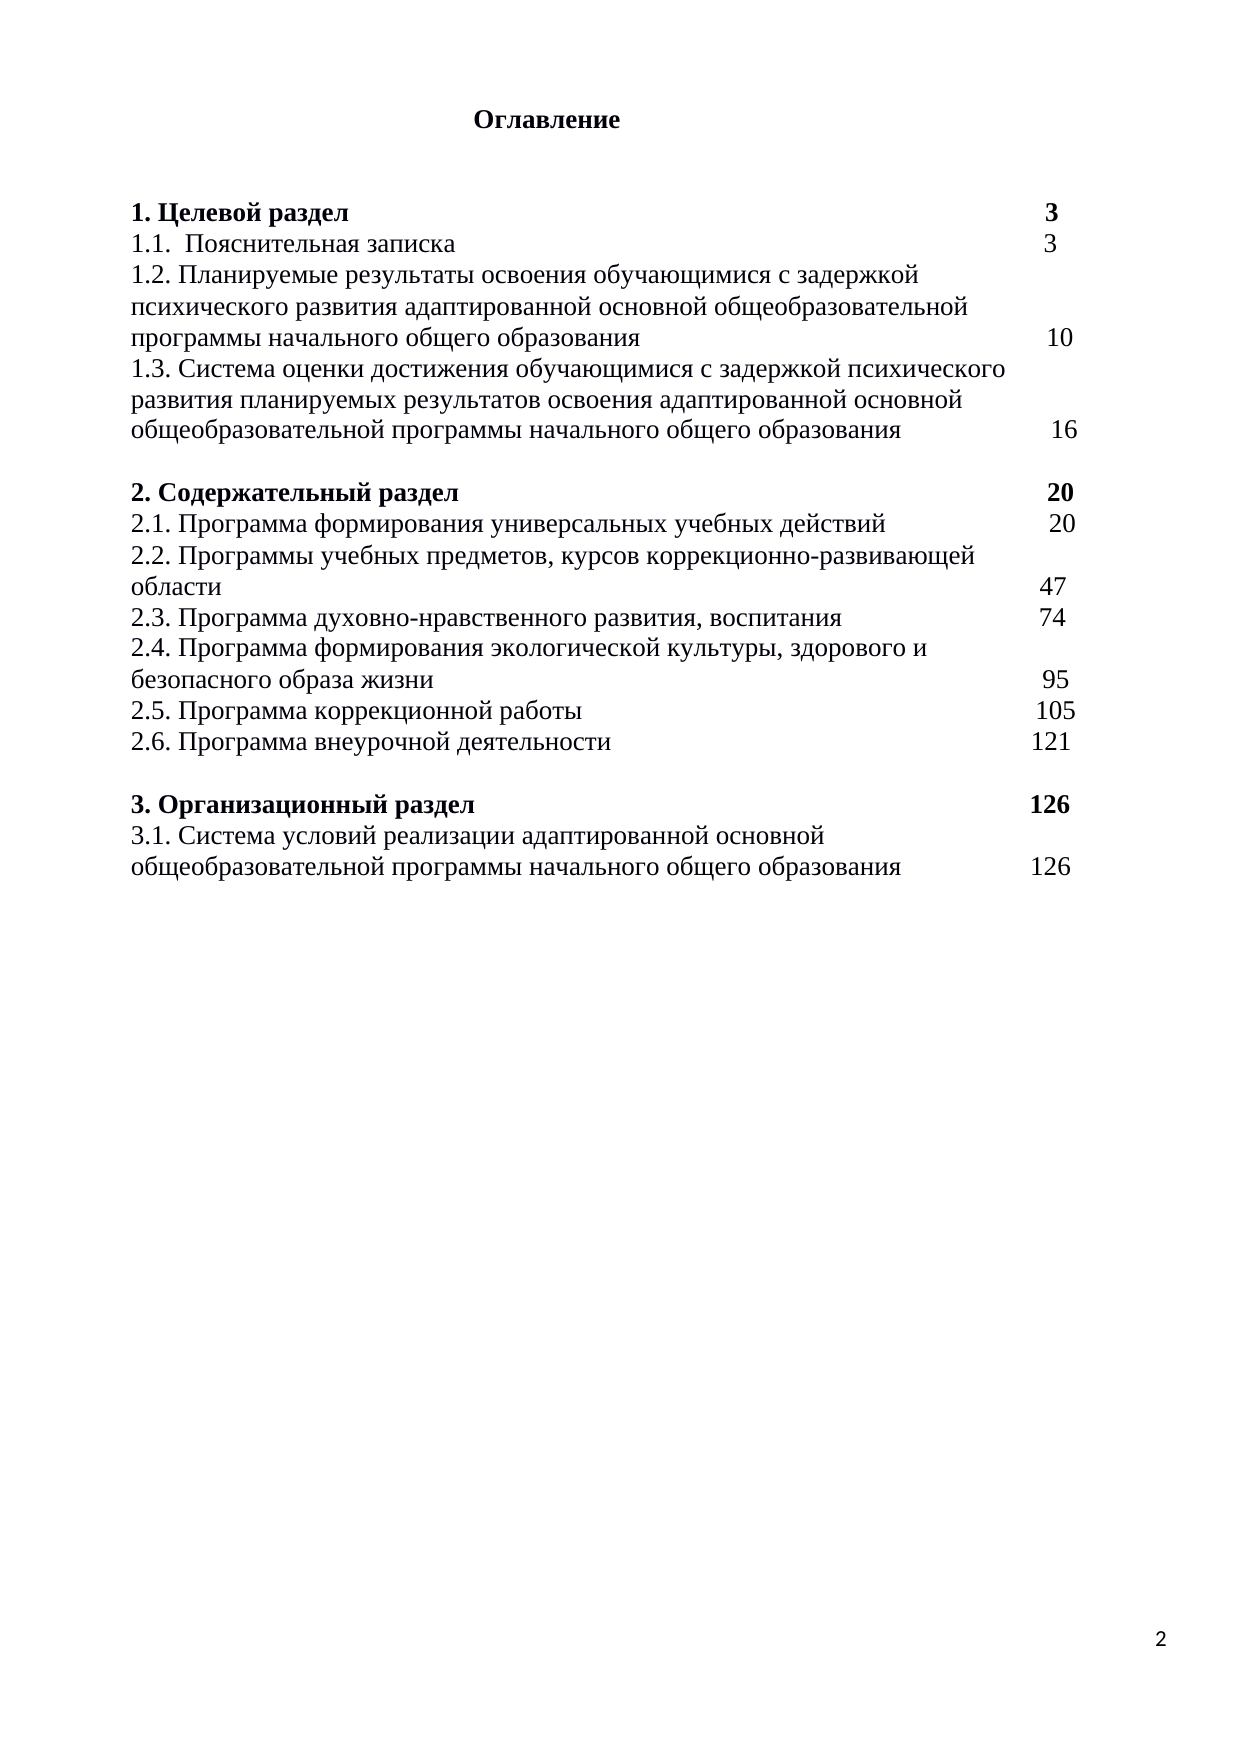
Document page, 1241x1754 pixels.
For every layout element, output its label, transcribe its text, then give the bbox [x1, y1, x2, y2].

text Оглавление [103, 103, 1167, 134]
text 2.1. Программа формирования универсальных учебных действий 20 [131, 507, 1167, 539]
text программы начального общего образования 10 [131, 321, 1167, 352]
text 2.2. Программы учебных предметов, курсов коррекционно-развивающей [131, 539, 1167, 570]
text 3.1. Система условий реализации адаптированной основной [131, 819, 1167, 850]
text безопасного образа жизни 95 [131, 663, 1167, 694]
text 3. Организационный раздел 126 [131, 788, 1167, 819]
text 1.1. Пояснительная записка 3 [131, 228, 1167, 259]
text общеобразовательной программы начального общего образования 126 [131, 850, 1167, 881]
text 1. Целевой раздел 3 [131, 196, 1167, 228]
text 2.6. Программа внеурочной деятельности 121 [131, 725, 1167, 757]
text 2. Содержательный раздел 20 [131, 476, 1167, 507]
text 2.5. Программа коррекционной работы 105 [131, 694, 1167, 725]
text 2.4. Программа формирования экологической культуры, здорового и [131, 632, 1167, 663]
text 1.2. Планируемые результаты освоения обучающимися с задержкой [131, 259, 1167, 289]
text 2.3. Программа духовно-нравственного развития, воспитания 74 [131, 601, 1167, 632]
text развития планируемых результатов освоения адаптированной основной [131, 383, 1167, 414]
text психического развития адаптированной основной общеобразовательной [131, 289, 1167, 321]
text области 47 [131, 570, 1167, 601]
text общеобразовательной программы начального общего образования 16 [131, 414, 1167, 445]
text 1.3. Система оценки достижения обучающимися с задержкой психического [131, 352, 1167, 383]
